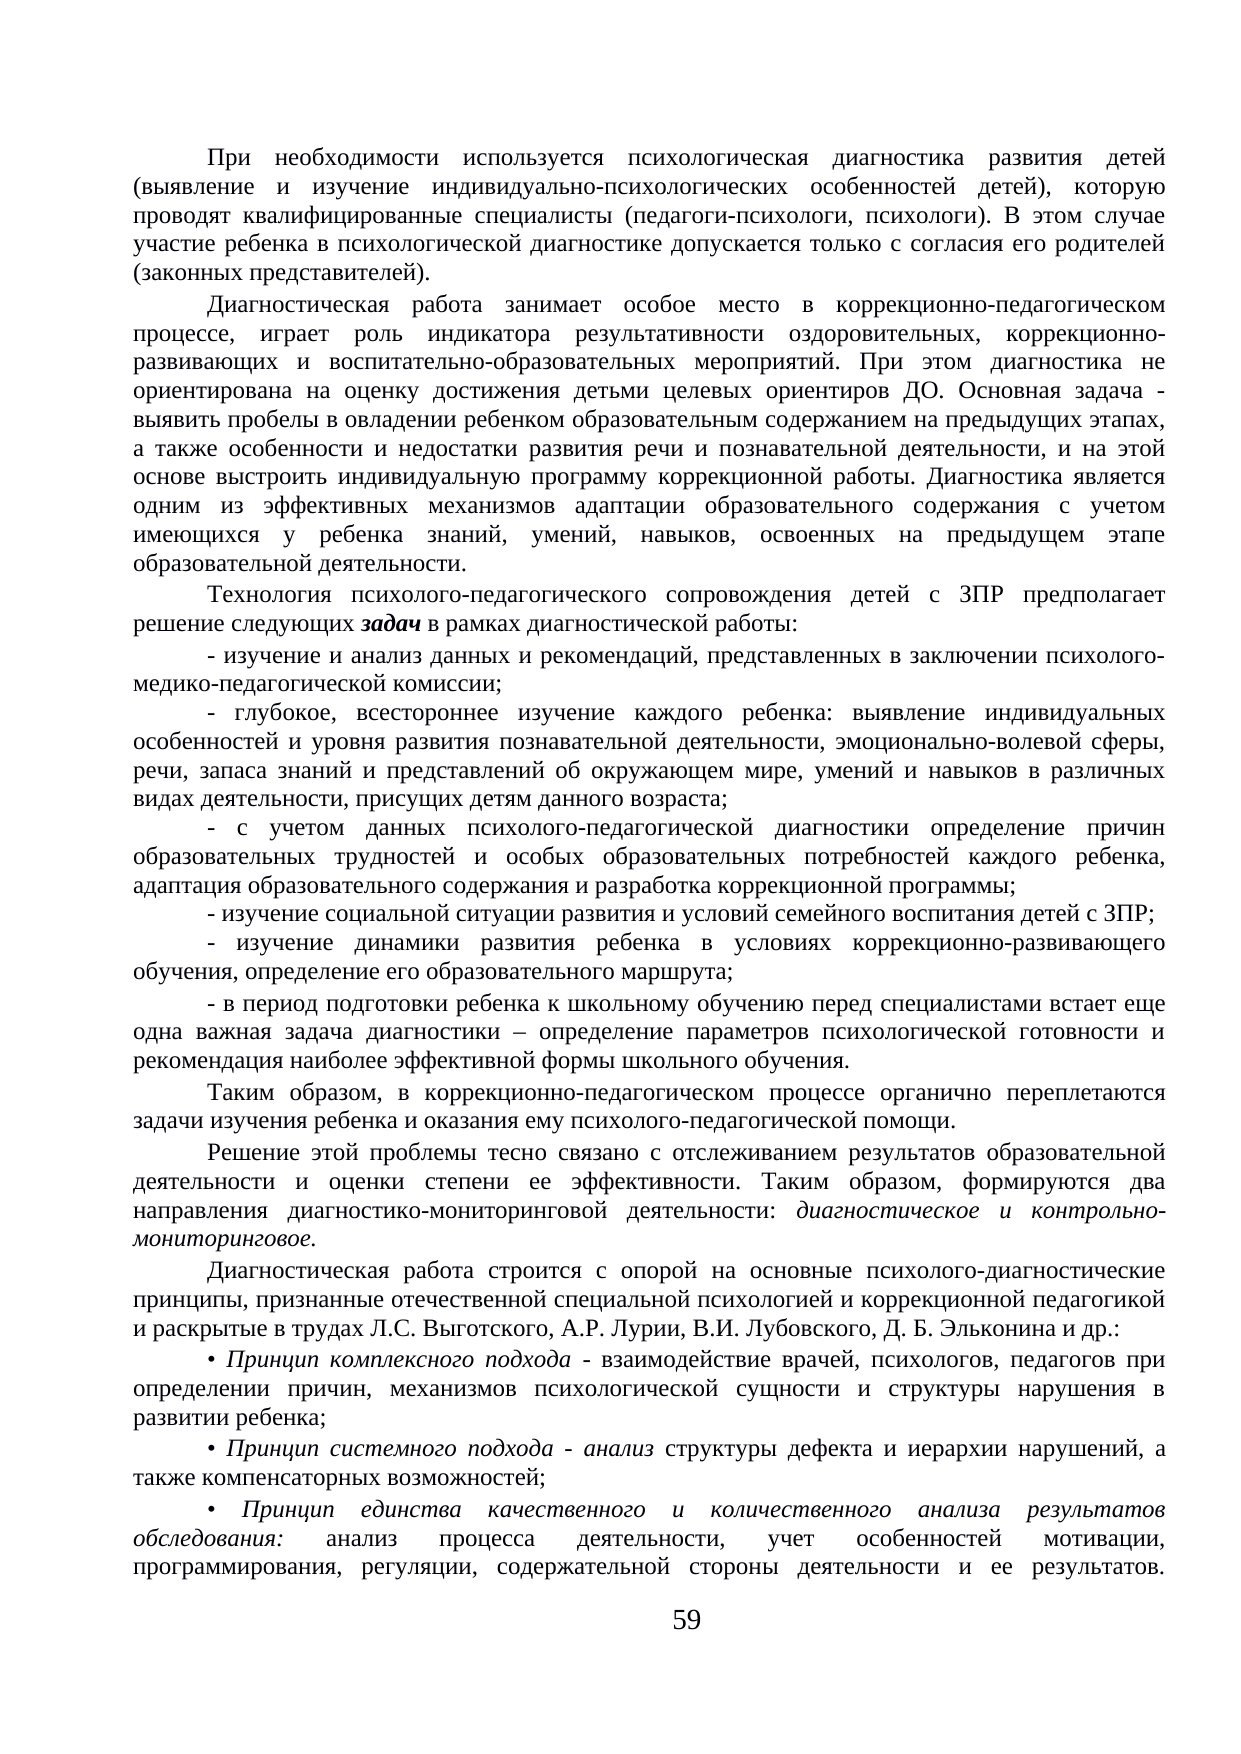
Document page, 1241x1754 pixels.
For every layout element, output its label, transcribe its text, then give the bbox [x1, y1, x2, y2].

text Решение этой проблемы тесно связано с отслеживанием результатов образовательной деятельности и оценки степени ее эффективности. Таким образом, формируются два направления диагностико-мониторинговой деятельности: диагностическое и контрольно-мониторинговое. [133, 1137, 1166, 1252]
text • Принцип комплексного подхода - взаимодействие врачей, психологов, педагогов при определении причин, механизмов психологической сущности и структуры нарушения в развитии ребенка; [133, 1344, 1166, 1431]
text - изучение динамики развития ребенка в условиях коррекционно-развивающего обучения, определение его образовательного маршрута; [133, 927, 1166, 985]
text - изучение и анализ данных и рекомендаций, представленных в заключении психолого-медико-педагогической комиссии; [133, 640, 1166, 697]
text При необходимости используется психологическая диагностика развития детей (выявление и изучение индивидуально-психологических особенностей детей), которую проводят квалифицированные специалисты (педагоги-психологи, психологи). В этом случае участие ребенка в психологической диагностике допускается только с согласия его родителей (законных представителей). [133, 142, 1166, 286]
text Диагностическая работа занимает особое место в коррекционно-педагогическом процессе, играет роль индикатора результативности оздоровительных, коррекционно-развивающих и воспитательно-образовательных мероприятий. При этом диагностика не ориентирована на оценку достижения детьми целевых ориентиров ДО. Основная задача - выявить пробелы в овладении ребенком образовательным содержанием на предыдущих этапах, а также особенности и недостатки развития речи и познавательной деятельности, и на этой основе выстроить индивидуальную программу коррекционной работы. Диагностика является одним из эффективных механизмов адаптации образовательного содержания с учетом имеющихся у ребенка знаний, умений, навыков, освоенных на предыдущем этапе образовательной деятельности. [133, 289, 1166, 576]
text • Принцип системного подхода - анализ структуры дефекта и иерархии нарушений, а также компенсаторных возможностей; [133, 1433, 1166, 1491]
text Таким образом, в коррекционно-педагогическом процессе органично переплетаются задачи изучения ребенка и оказания ему психолого-педагогической помощи. [133, 1077, 1166, 1134]
text - в период подготовки ребенка к школьному обучению перед специалистами встает еще одна важная задача диагностики – определение параметров психологической готовности и рекомендация наиболее эффективной формы школьного обучения. [133, 988, 1166, 1074]
text Диагностическая работа строится с опорой на основные психолого-диагностические принципы, признанные отечественной специальной психологией и коррекционной педагогикой и раскрытые в трудах Л.С. Выготского, А.Р. Лурии, В.И. Лубовского, Д. Б. Эльконина и др.: [133, 1255, 1166, 1341]
text - изучение социальной ситуации развития и условий семейного воспитания детей с ЗПР; [133, 898, 1166, 927]
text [133, 1494, 1166, 1580]
text - с учетом данных психолого-педагогической диагностики определение причин образовательных трудностей и особых образовательных потребностей каждого ребенка, адаптация образовательного содержания и разработка коррекционной программы; [133, 812, 1166, 898]
text Технология психолого-педагогического сопровождения детей с ЗПР предполагает решение следующих задач в рамках диагностической работы: [133, 579, 1166, 637]
text - глубокое, всестороннее изучение каждого ребенка: выявление индивидуальных особенностей и уровня развития познавательной деятельности, эмоционально-волевой сферы, речи, запаса знаний и представлений об окружающем мире, умений и навыков в различных видах деятельности, присущих детям данного возраста; [133, 697, 1166, 812]
